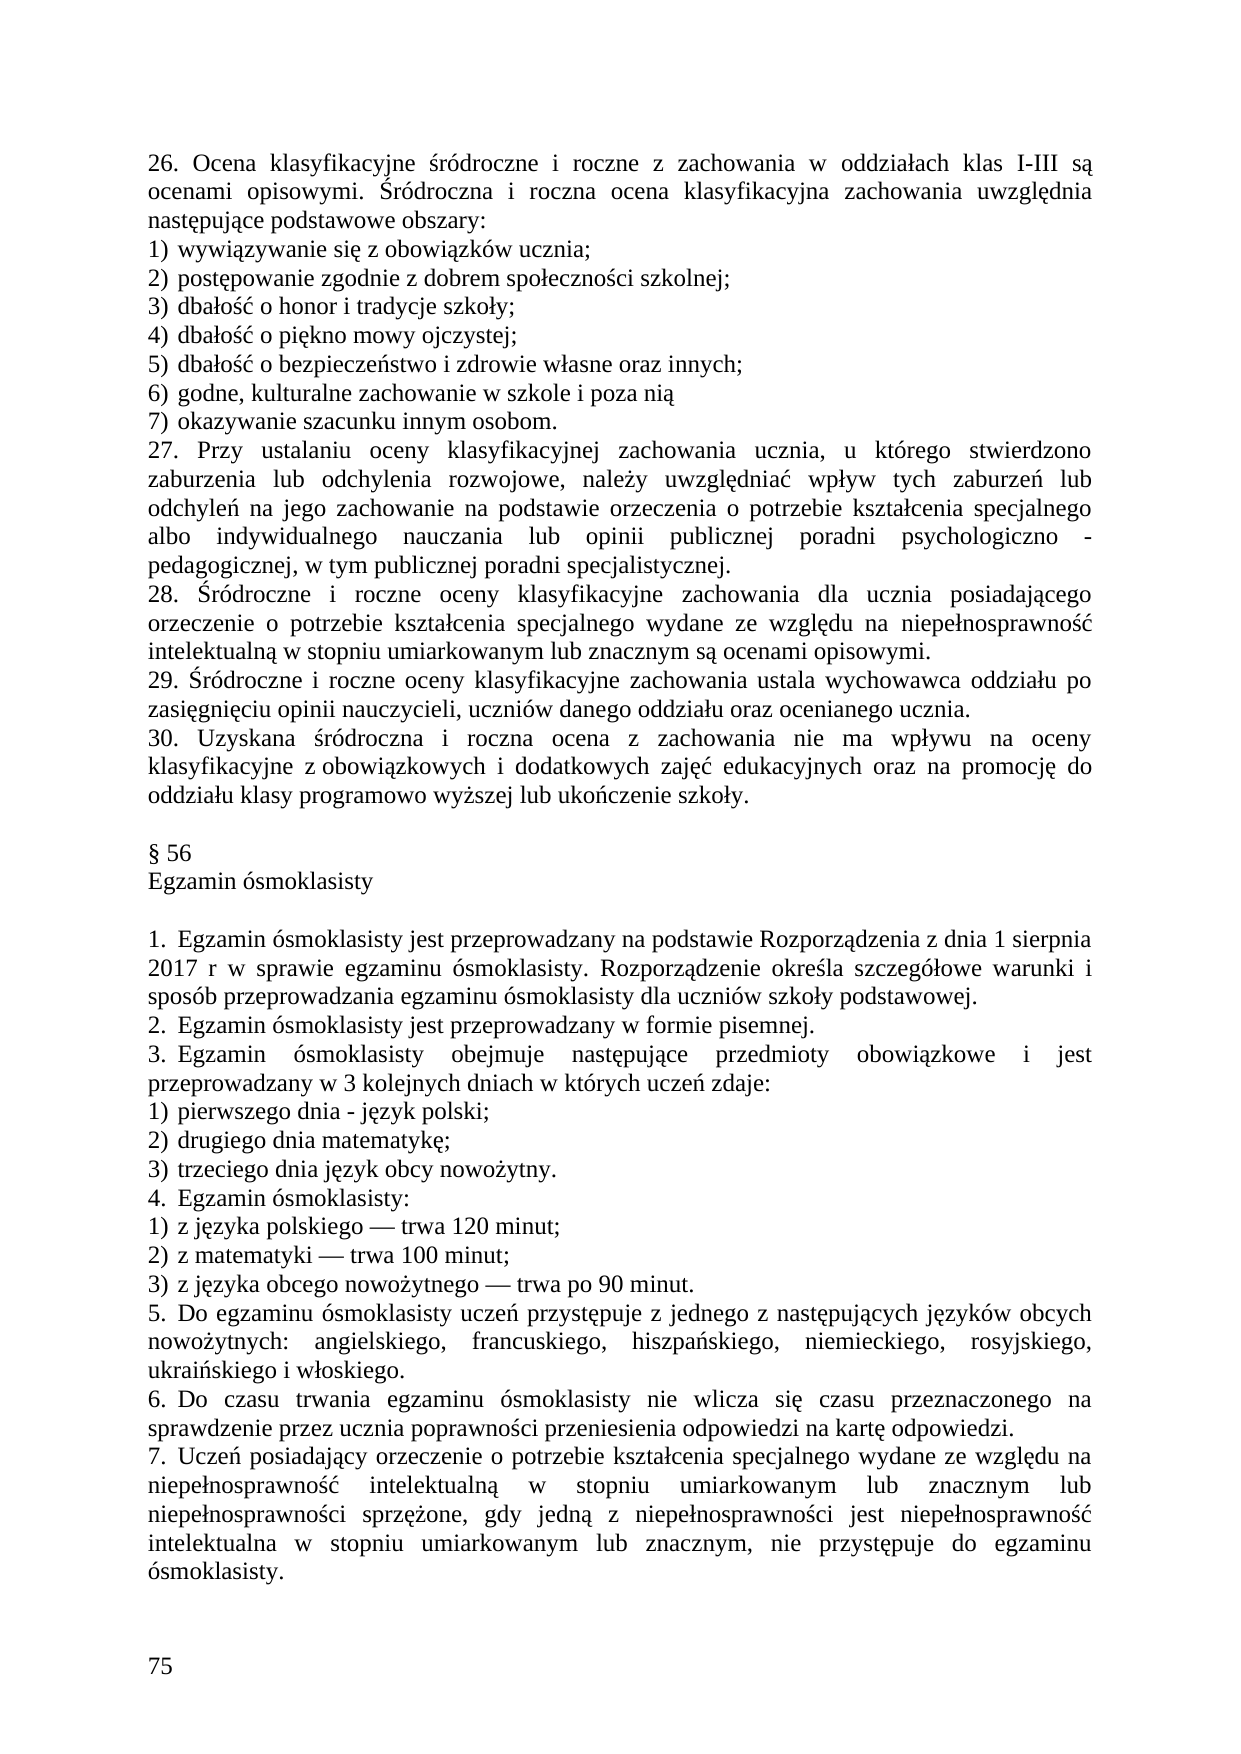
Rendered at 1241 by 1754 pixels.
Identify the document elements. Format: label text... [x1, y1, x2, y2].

list postępowanie zgodnie z dobrem społeczności szkolnej; [148, 263, 1093, 291]
list dbałość o bezpieczeństwo i zdrowie własne oraz innych; [148, 349, 1093, 378]
list dbałość o honor i tradycje szkoły; [148, 291, 1093, 320]
text § 56 [148, 838, 1093, 866]
list wywiązywanie się z obowiązków ucznia; [148, 234, 1093, 263]
text 27. Przy ustalaniu oceny klasyfikacyjnej zachowania ucznia, u którego stwierdzono zaburzenia lub odchylenia rozwojowe, należy uwzględniać wpływ tych zaburzeń lub odchyleń na jego zachowanie na podstawie orzeczenia o potrzebie kształcenia specjalnego albo indywidualnego nauczania lub opinii publicznej poradni psychologiczno - pedagogicznej, w tym publicznej poradni specjalistycznej. [148, 435, 1093, 579]
list z języka polskiego — trwa 120 minut; [148, 1211, 1093, 1240]
text 30. Uzyskana śródroczna i roczna ocena z zachowania nie ma wpływu na oceny klasyfikacyjne z obowiązkowych i dodatkowych zajęć edukacyjnych oraz na promocję do oddziału klasy programowo wyższej lub ukończenie szkoły. [148, 723, 1093, 809]
list trzeciego dnia język obcy nowożytny. [148, 1154, 1093, 1183]
list Uczeń posiadający orzeczenie o potrzebie kształcenia specjalnego wydane ze względu na niepełnosprawność intelektualną w stopniu umiarkowanym lub znacznym lub niepełnosprawności sprzężone, gdy jedną z niepełnosprawności jest niepełnosprawność intelektualna w stopniu umiarkowanym lub znacznym, nie przystępuje do egzaminu ósmoklasisty. [148, 1441, 1093, 1585]
list z matematyki — trwa 100 minut; [148, 1240, 1093, 1269]
list okazywanie szacunku innym osobom. [148, 406, 1093, 435]
text 26. Ocena klasyfikacyjne śródroczne i roczne z zachowania w oddziałach klas I-III są ocenami opisowymi. Śródroczna i roczna ocena klasyfikacyjna zachowania uwzględnia następujące podstawowe obszary: [148, 148, 1093, 234]
list pierwszego dnia - język polski; [148, 1096, 1093, 1125]
list Egzamin ósmoklasisty obejmuje następujące przedmioty obowiązkowe i jest przeprowadzany w 3 kolejnych dniach w których uczeń zdaje: [148, 1039, 1093, 1096]
text 28. Śródroczne i roczne oceny klasyfikacyjne zachowania dla ucznia posiadającego orzeczenie o potrzebie kształcenia specjalnego wydane ze względu na niepełnosprawność intelektualną w stopniu umiarkowanym lub znacznym są ocenami opisowymi. [148, 579, 1093, 665]
text Egzamin ósmoklasisty [148, 866, 1093, 895]
list dbałość o piękno mowy ojczystej; [148, 320, 1093, 349]
text 29. Śródroczne i roczne oceny klasyfikacyjne zachowania ustala wychowawca oddziału po zasięgnięciu opinii nauczycieli, uczniów danego oddziału oraz ocenianego ucznia. [148, 665, 1093, 723]
list Egzamin ósmoklasisty jest przeprowadzany w formie pisemnej. [148, 1010, 1093, 1039]
list Do czasu trwania egzaminu ósmoklasisty nie wlicza się czasu przeznaczonego na sprawdzenie przez ucznia poprawności przeniesienia odpowiedzi na kartę odpowiedzi. [148, 1384, 1093, 1441]
list Egzamin ósmoklasisty: [148, 1183, 1093, 1211]
list Egzamin ósmoklasisty jest przeprowadzany na podstawie Rozporządzenia z dnia 1 sierpnia 2017 r w sprawie egzaminu ósmoklasisty. Rozporządzenie określa szczegółowe warunki i sposób przeprowadzania egzaminu ósmoklasisty dla uczniów szkoły podstawowej. [148, 924, 1093, 1010]
list Do egzaminu ósmoklasisty uczeń przystępuje z jednego z następujących języków obcych nowożytnych: angielskiego, francuskiego, hiszpańskiego, niemieckiego, rosyjskiego, ukraińskiego i włoskiego. [148, 1298, 1093, 1384]
list godne, kulturalne zachowanie w szkole i poza nią [148, 378, 1093, 406]
list z języka obcego nowożytnego — trwa po 90 minut. [148, 1269, 1093, 1298]
list drugiego dnia matematykę; [148, 1125, 1093, 1154]
